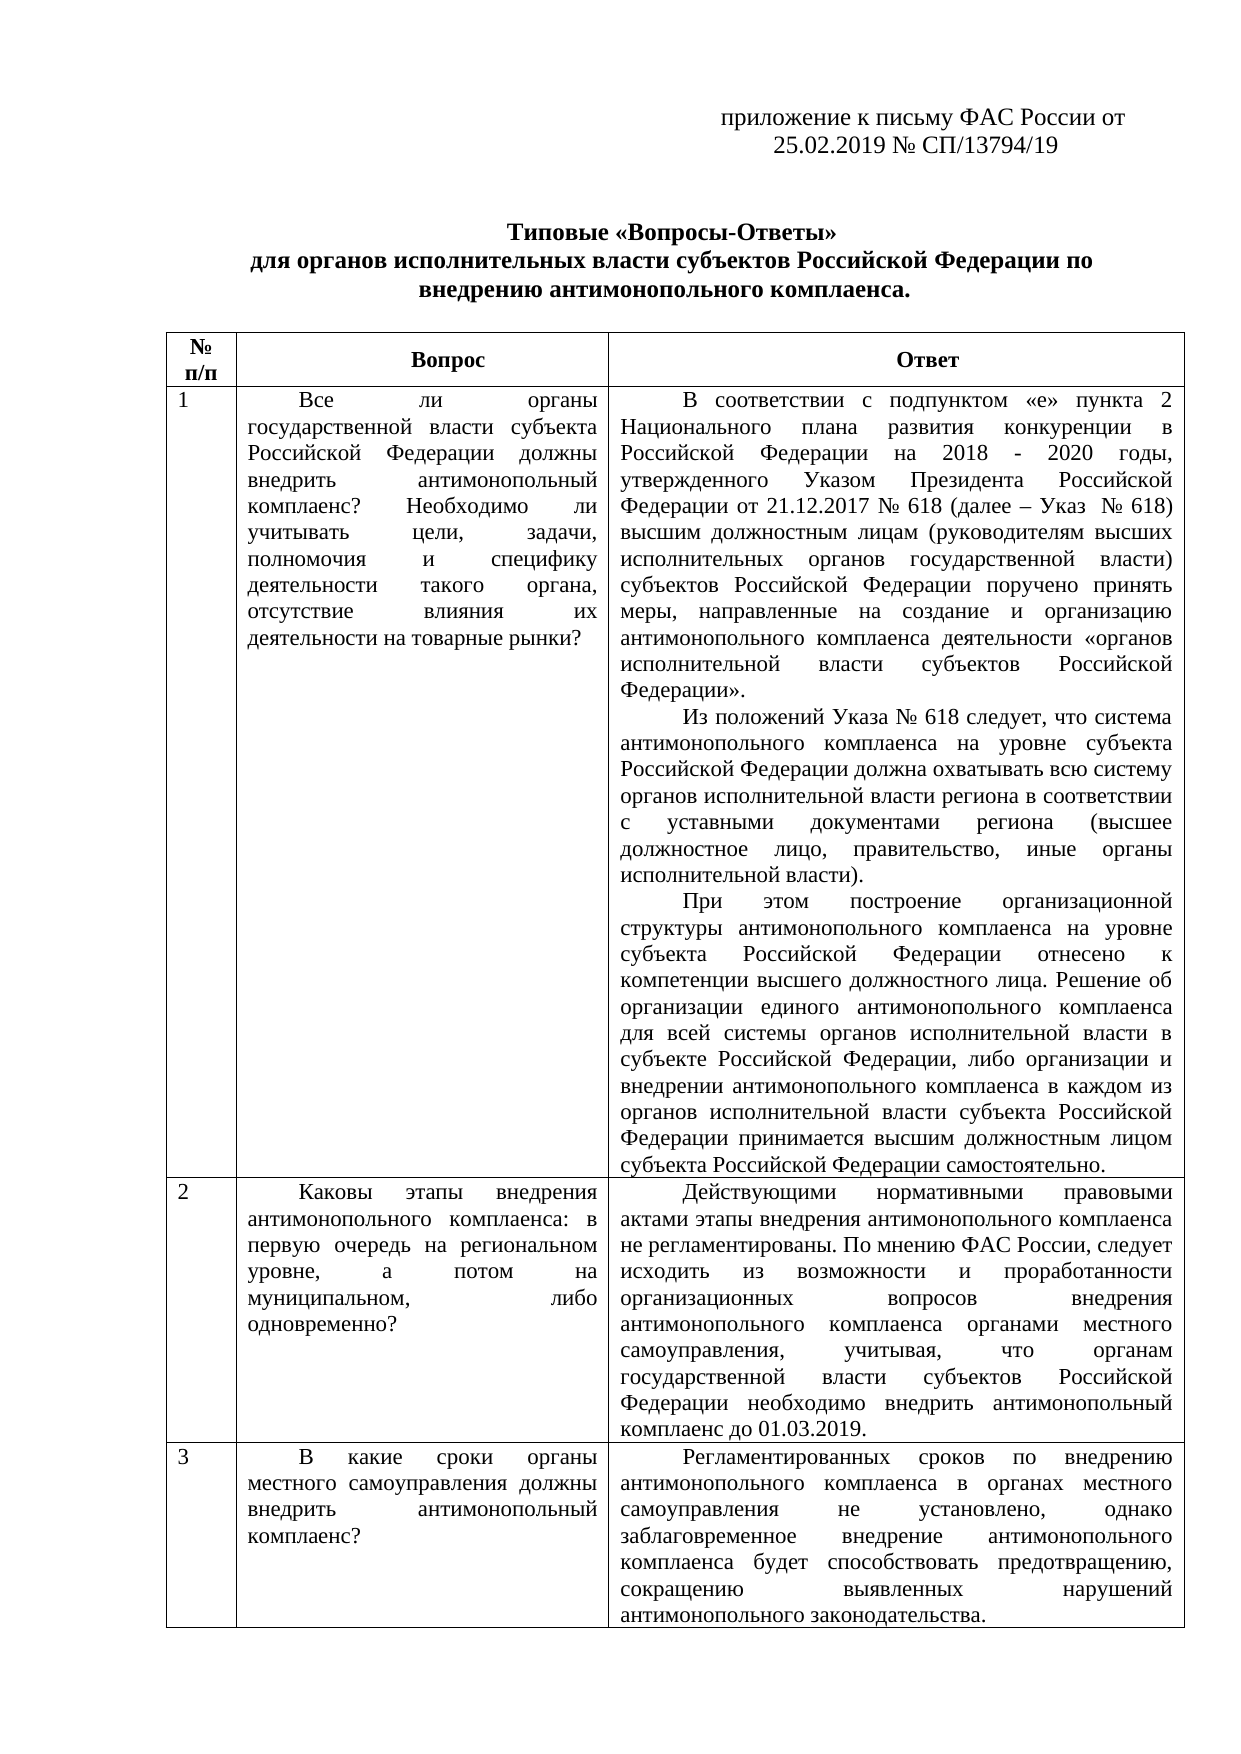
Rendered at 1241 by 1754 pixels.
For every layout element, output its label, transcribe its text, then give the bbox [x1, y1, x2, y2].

table_header Ответ [609, 333, 1184, 386]
text Типовые «Вопросы-Ответы» [177, 217, 1152, 246]
table_cell 3 [167, 1443, 236, 1627]
table_cell Регламентированных сроков по внедрению антимонопольного комплаенса в органах местного самоуправления не установлено, однако заблаговременное внедрение антимонопольного комплаенса будет способствовать предотвращению, сокращению выявленных нарушений антимонопольного законодательства. [609, 1443, 1184, 1627]
text для органов исполнительных власти субъектов Российской Федерации по внедрению антимонопольного комплаенса. [177, 246, 1152, 303]
table_cell В соответствии с подпунктом «е» пункта 2 Национального плана развития конкуренции в Российской Федерации на 2018 - 2020 годы, утвержденного Указом Президента Российской Федерации от 21.12.2017 № 618 (далее – Указ № 618) высшим должностным лицам (руководителям высших исполнительных органов государственной власти) субъектов Российской Федерации поручено принять меры, направленные на создание и организацию антимонопольного комплаенса деятельности «органов исполнительной власти субъектов Российской Федерации». Из положений Указа № 618 следует, что система антимонопольного комплаенса на уровне субъекта Российской Федерации должна охватывать всю систему органов исполнительной власти региона в соответствии с уставными документами региона (высшее должностное лицо, правительство, иные органы исполнительной власти). При этом построение организационной структуры антимонопольного комплаенса на уровне субъекта Российской Федерации отнесено к компетенции высшего должностного лица. Решение об организации единого антимонопольного комплаенса для всей системы органов исполнительной власти в субъекте Российской Федерации, либо организации и внедрении антимонопольного комплаенса в каждом из органов исполнительной власти субъекта Российской Федерации принимается высшим должностным лицом субъекта Российской Федерации самостоятельно. [609, 387, 1184, 1177]
table_cell В какие сроки органы местного самоуправления должны внедрить антимонопольный комплаенс? [237, 1443, 608, 1627]
table_header № п/п [167, 333, 236, 386]
table_cell 1 [167, 387, 236, 1177]
table_cell Каковы этапы внедрения антимонопольного комплаенса: в первую очередь на региональном уровне, а потом на муниципальном, либо одновременно? [237, 1178, 608, 1442]
text приложение к письму ФАС России от 25.02.2019 № СП/13794/19 [679, 102, 1152, 159]
table_header Вопрос [237, 333, 608, 386]
table_cell Все ли органы государственной власти субъекта Российской Федерации должны внедрить антимонопольный комплаенс? Необходимо ли учитывать цели, задачи, полномочия и специфику деятельности такого органа, отсутствие влияния их деятельности на товарные рынки? [237, 387, 608, 1177]
table_cell 2 [167, 1178, 236, 1442]
table_cell Действующими нормативными правовыми актами этапы внедрения антимонопольного комплаенса не регламентированы. По мнению ФАС России, следует исходить из возможности и проработанности организационных вопросов внедрения антимонопольного комплаенса органами местного самоуправления, учитывая, что органам государственной власти субъектов Российской Федерации необходимо внедрить антимонопольный комплаенс до 01.03.2019. [609, 1178, 1184, 1442]
